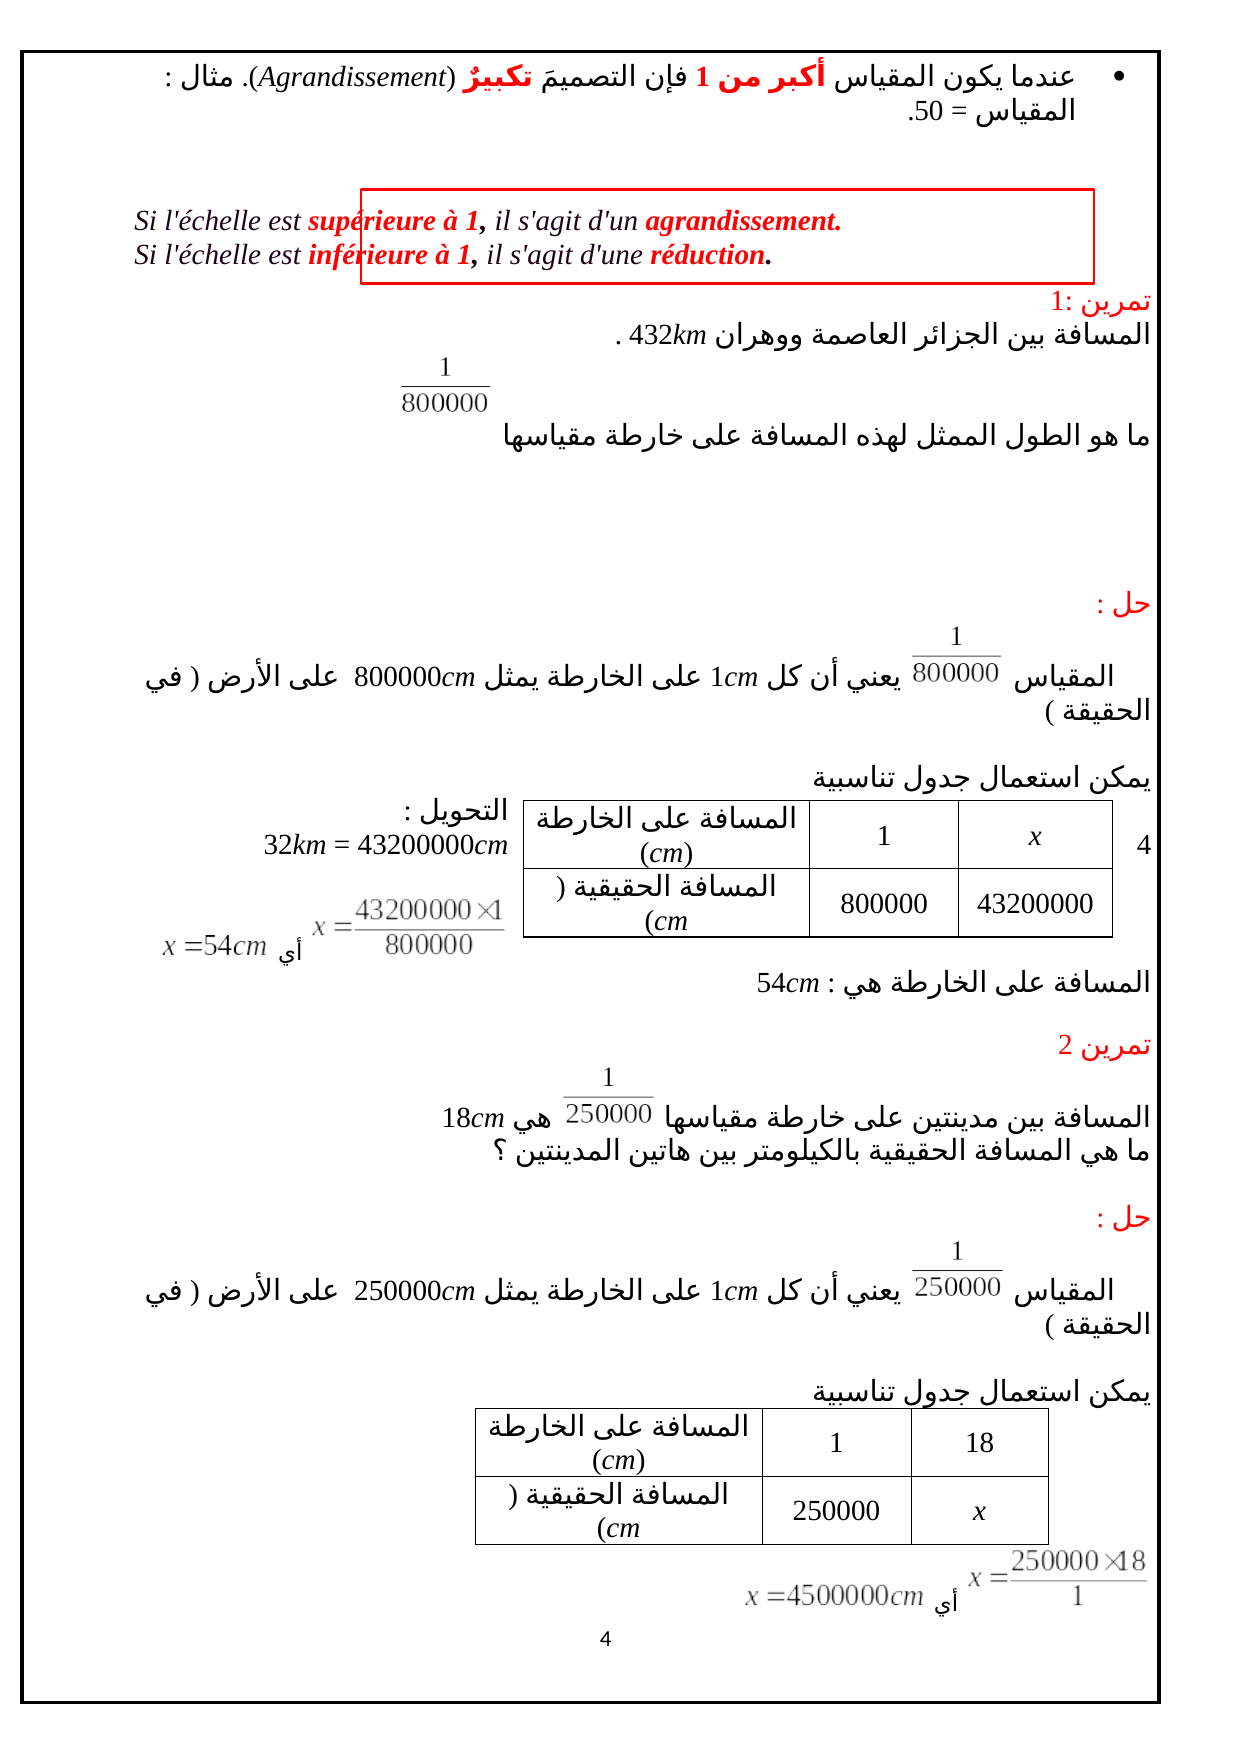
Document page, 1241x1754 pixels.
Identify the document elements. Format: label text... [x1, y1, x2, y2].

table_header المسافة على الخارطة (cm) [524, 801, 809, 868]
table_header 1 [763, 1409, 911, 1476]
list Si l'échelle est supérieure à 1, il s'agit d'un agrandissement. Si l'échelle est inférieure à 1, il s'agit d'une réduction. [134, 203, 1152, 270]
text المسافة بين مدينتين على خارطة مقياسها هي 18cm [59, 1061, 1152, 1133]
text ما هو الطول الممثل لهذه المسافة على خارطة مقياسها [59, 350, 1152, 452]
text حل : [59, 586, 1152, 620]
table_header x [959, 801, 1112, 868]
text يمكن استعمال جدول تناسبية [59, 1374, 1152, 1408]
text 432km = 43200000cm [59, 827, 523, 860]
list عندما يكون المقياس أكبر من 1 فإن التصميمَ تكبيرٌ (Agrandissement). مثال : المقياس = 50. [59, 59, 1114, 126]
text المسافة بين الجزائر العاصمة ووهران 432km . [59, 317, 1152, 350]
text أي [59, 894, 1152, 965]
table_header المسافة على الخارطة (cm) [476, 1409, 762, 1476]
table_cell المسافة الحقيقية (cm) [524, 869, 809, 936]
text ما هي المسافة الحقيقية بالكيلومتر بين هاتين المدينتين ؟ [59, 1133, 1152, 1167]
table_header 1 [810, 801, 958, 868]
table_cell 250000 [763, 1477, 911, 1544]
table_cell x [912, 1477, 1048, 1544]
text يمكن استعمال جدول تناسبية [59, 760, 1152, 793]
text التحويل : [59, 793, 1152, 827]
table_cell المسافة الحقيقية (cm) [476, 1477, 762, 1544]
text المقياس يعني أن كل 1cm على الخارطة يمثل 800000cm على الأرض ( في الحقيقة ) [59, 620, 1152, 726]
text المسافة على الخارطة هي : 54cm [59, 965, 1152, 999]
text المقياس يعني أن كل 1cm على الخارطة يمثل 250000cm على الأرض ( في الحقيقة ) [59, 1234, 1152, 1341]
table_cell 800000 [810, 869, 958, 936]
text تمرين 2 [59, 1027, 1152, 1061]
text تمرين :1 [59, 283, 1152, 317]
table_cell 43200000 [959, 869, 1112, 936]
text حل : [59, 1201, 1152, 1234]
table_header 18 [912, 1409, 1048, 1476]
text 432km = 43200000cm [1113, 827, 1152, 860]
text أي [59, 1545, 1152, 1616]
